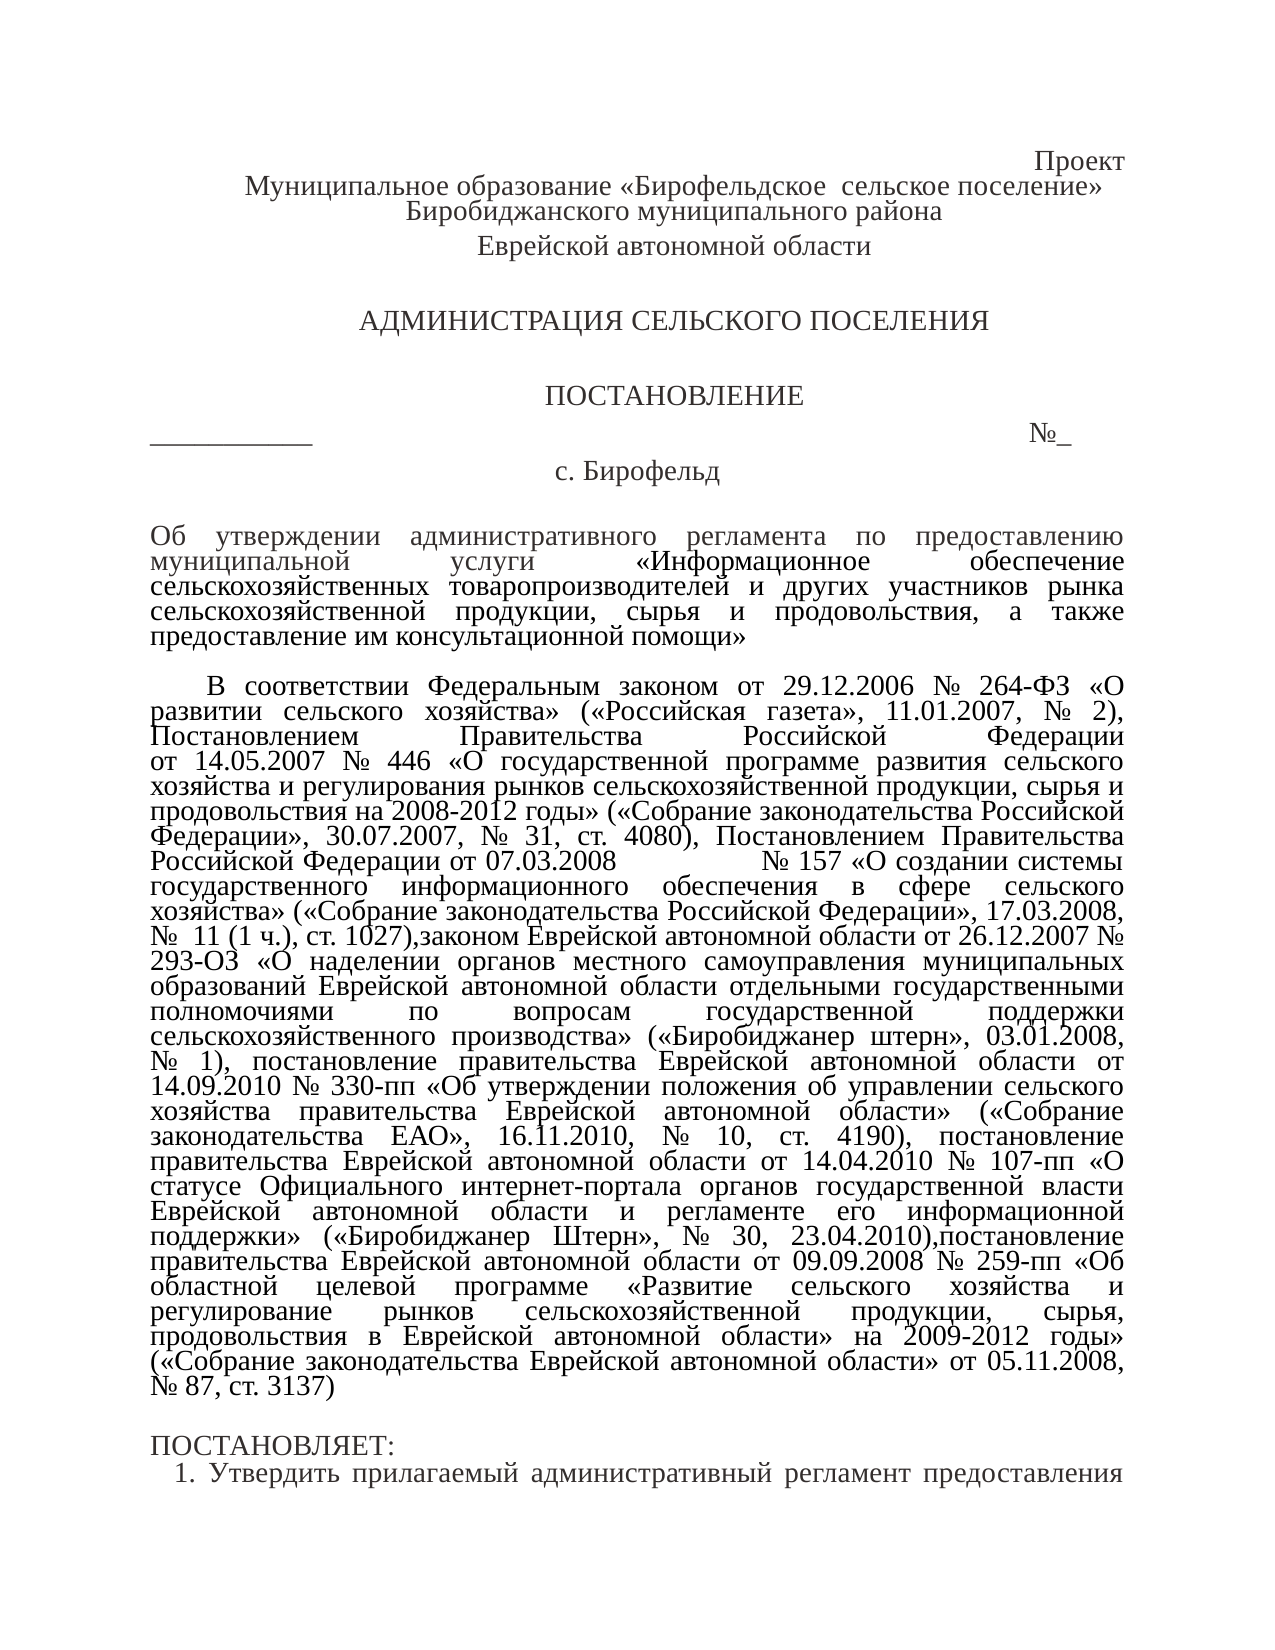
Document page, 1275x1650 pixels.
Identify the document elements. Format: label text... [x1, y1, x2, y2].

text ___________ №_ [150, 412, 1125, 450]
text ПОСТАНОВЛЕНИЕ [150, 375, 1125, 412]
text Еврейской автономной области [150, 225, 1125, 262]
text Проект [150, 150, 1125, 175]
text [150, 1462, 1125, 1487]
text с. Бирофельд [150, 450, 1125, 487]
text Муниципальное образование «Бирофельдское сельское поселение» [707, 175, 1125, 200]
text Муниципальное образование «Бирофельдское сельское поселение» [150, 175, 704, 200]
text В соответствии Федеральным законом от 29.12.2006 № 264-ФЗ «О развитии сельского хозяйства» («Российская газета», 11.01.2007, № 2), Постановлением Правительства Российской Федерации от 14.05.2007 № 446 «О государственной программе развития сельского хозяйства и регулирования рынков сельскохозяйственной продукции, сырья и продовольствия на 2008-2012 годы» («Собрание законодательства Российской Федерации», 30.07.2007, № 31, ст. 4080), Постановлением Правительства Российской Федерации от 07.03.2008 № 157 «О создании системы государственного информационного обеспечения в сфере сельского хозяйства» («Собрание законодательства Российской Федерации», 17.03.2008, № 11 (1 ч.), ст. 1027),законом Еврейской автономной области от 26.12.2007 № 293-ОЗ «О наделении органов местного самоуправления муниципальных образований Еврейской автономной области отдельными государственными полномочиями по вопросам государственной поддержки сельскохозяйственного производства» («Биробиджанер штерн», 03.01.2008, № 1), постановление правительства Еврейской автономной области от 14.09.2010 № 330-пп «Об утверждении положения об управлении сельского хозяйства правительства Еврейской автономной области» («Собрание законодательства ЕАО», 16.11.2010, № 10, ст. 4190), постановление правительства Еврейской автономной области от 14.04.2010 № 107-пп «О статусе Официального интернет-портала органов государственной власти Еврейской автономной области и регламенте его информационной поддержки» («Биробиджанер Штерн», № 30, 23.04.2010),постановление правительства Еврейской автономной области от 09.09.2008 № 259-пп «Об областной целевой программе «Развитие сельского хозяйства и регулирование рынков сельскохозяйственной продукции, сырья, продовольствия в Еврейской автономной области» на 2009-2012 годы» («Собрание законодательства Еврейской автономной области» от 05.11.2008, № 87, ст. 3137) [150, 675, 1125, 1400]
text АДМИНИСТРАЦИЯ СЕЛЬСКОГО ПОСЕЛЕНИЯ [150, 300, 1125, 337]
text ПОСТАНОВЛЯЕТ: [150, 1425, 1125, 1462]
text Об утверждении административного регламента по предоставлению муниципальной услуги «Информационное обеспечение сельскохозяйственных товаропроизводителей и других участников рынка сельскохозяйственной продукции, сырья и продовольствия, а также предоставление им консультационной помощи» [150, 525, 1125, 650]
text Биробиджанского муниципального района [150, 200, 1125, 225]
